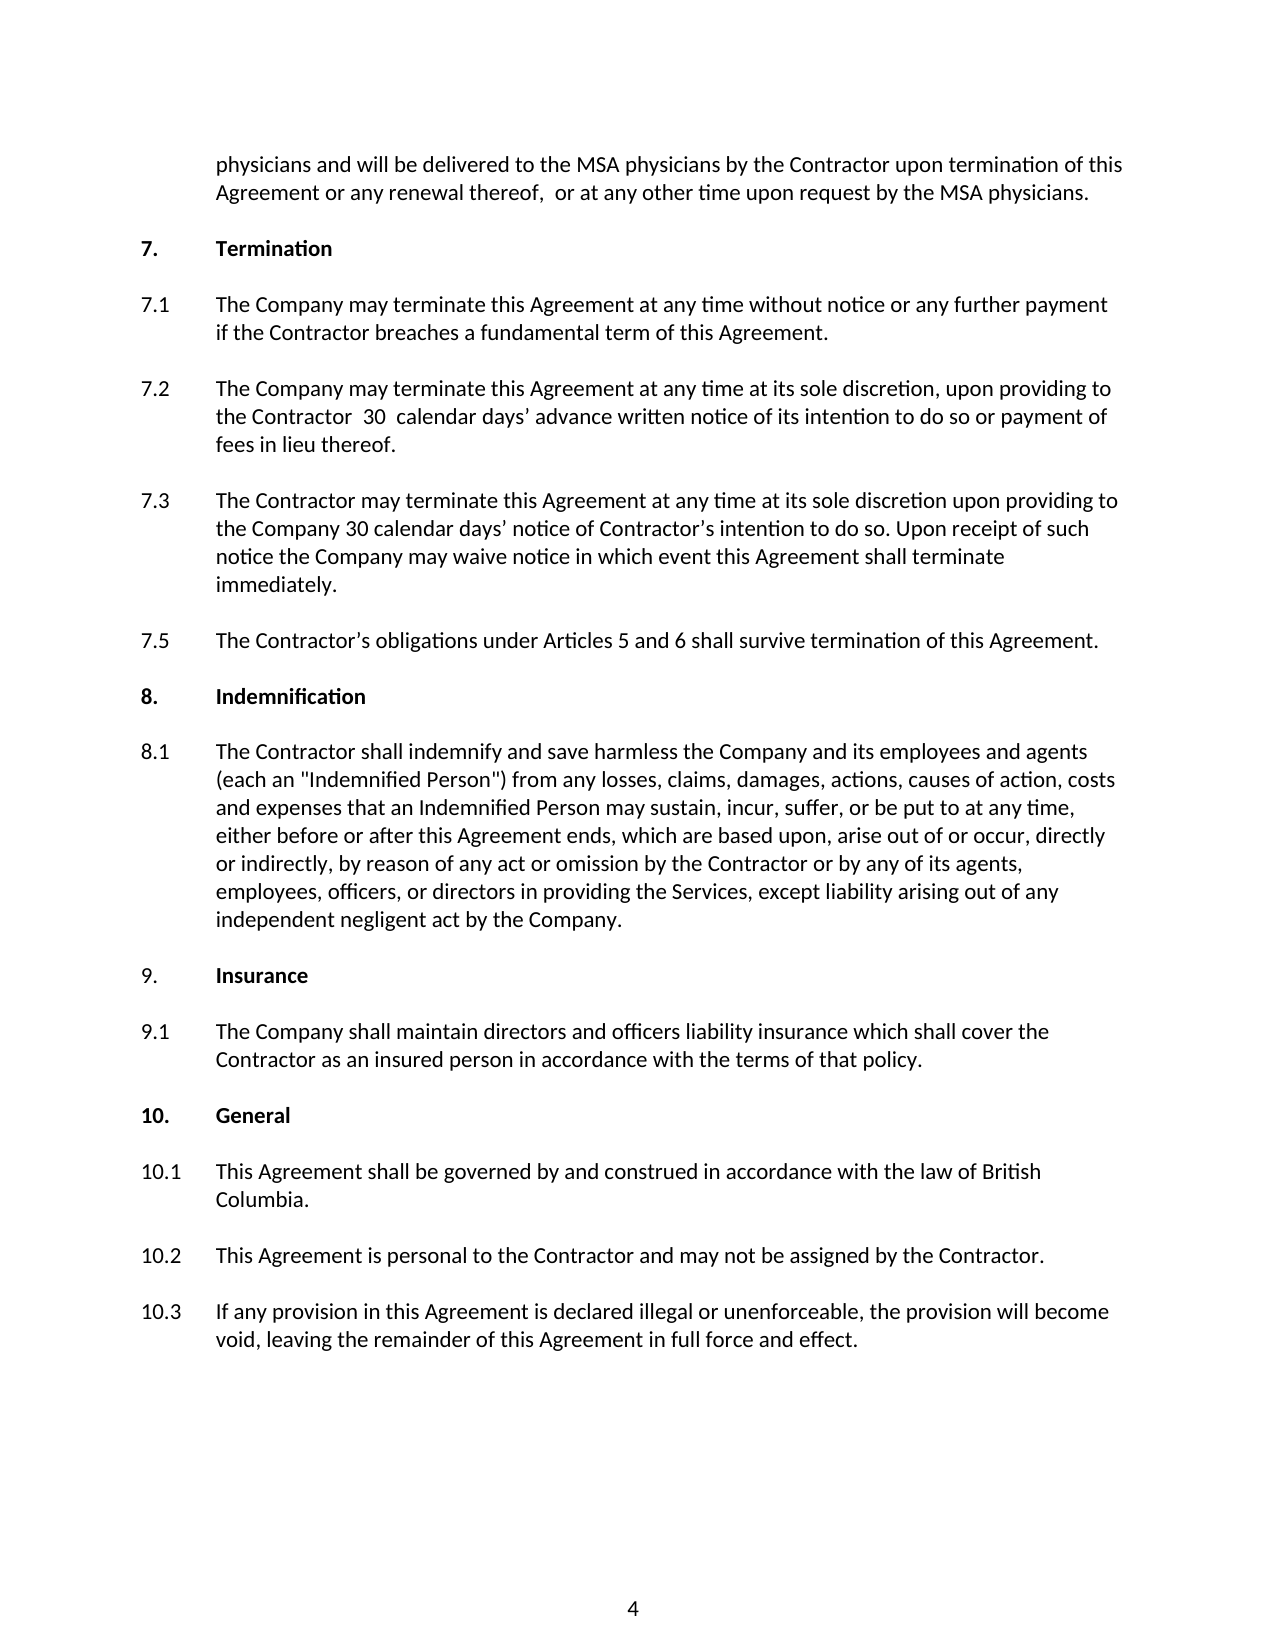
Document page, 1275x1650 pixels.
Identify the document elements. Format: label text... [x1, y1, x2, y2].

text 7.1 The Company may terminate this Agreement at any time without notice or any further payment if the Contractor breaches a fundamental term of this Agreement. [141, 290, 1125, 346]
text 10.2 This Agreement is personal to the Contractor and may not be assigned by the Contractor. [141, 1241, 1125, 1269]
text 10.1 This Agreement shall be governed by and construed in accordance with the law of British Columbia. [141, 1157, 1125, 1213]
text 7.5 The Contractor’s obligations under Articles 5 and 6 shall survive termination of this Agreement. [141, 626, 1125, 654]
text 9. Insurance [141, 961, 1125, 989]
text 10. General [141, 1101, 1125, 1129]
text 10.3 If any provision in this Agreement is declared illegal or unenforceable, the provision will become void, leaving the remainder of this Agreement in full force and effect. [141, 1297, 1125, 1353]
text 7.2 The Company may terminate this Agreement at any time at its sole discretion, upon providing to the Contractor calendar days’ advance written notice of its intention to do so or payment of fees in lieu thereof. [141, 374, 1125, 458]
text 9.1 The Company shall maintain directors and officers liability insurance which shall cover the Contractor as an insured person in accordance with the terms of that policy. [141, 1017, 1125, 1073]
text 8. Indemnification [141, 682, 1125, 710]
text 8.1 The Contractor shall indemnify and save harmless the Company and its employees and agents (each an "Indemnified Person") from any losses, claims, damages, actions, causes of action, costs and expenses that an Indemnified Person may sustain, incur, suffer, or be put to at any time, either before or after this Agreement ends, which are based upon, arise out of or occur, directly or indirectly, by reason of any act or omission by the Contractor or by any of its agents, employees, officers, or directors in providing the Services, except liability arising out of any independent negligent act by the Company. [141, 737, 1125, 933]
text 7.3 The Contractor may terminate this Agreement at any time at its sole discretion upon providing to the Company calendar days’ notice of Contractor’s intention to do so. Upon receipt of such notice the Company may waive notice in which event this Agreement shall terminate immediately. [141, 486, 1125, 598]
text 7. Termination [141, 234, 1125, 262]
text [141, 150, 1125, 206]
